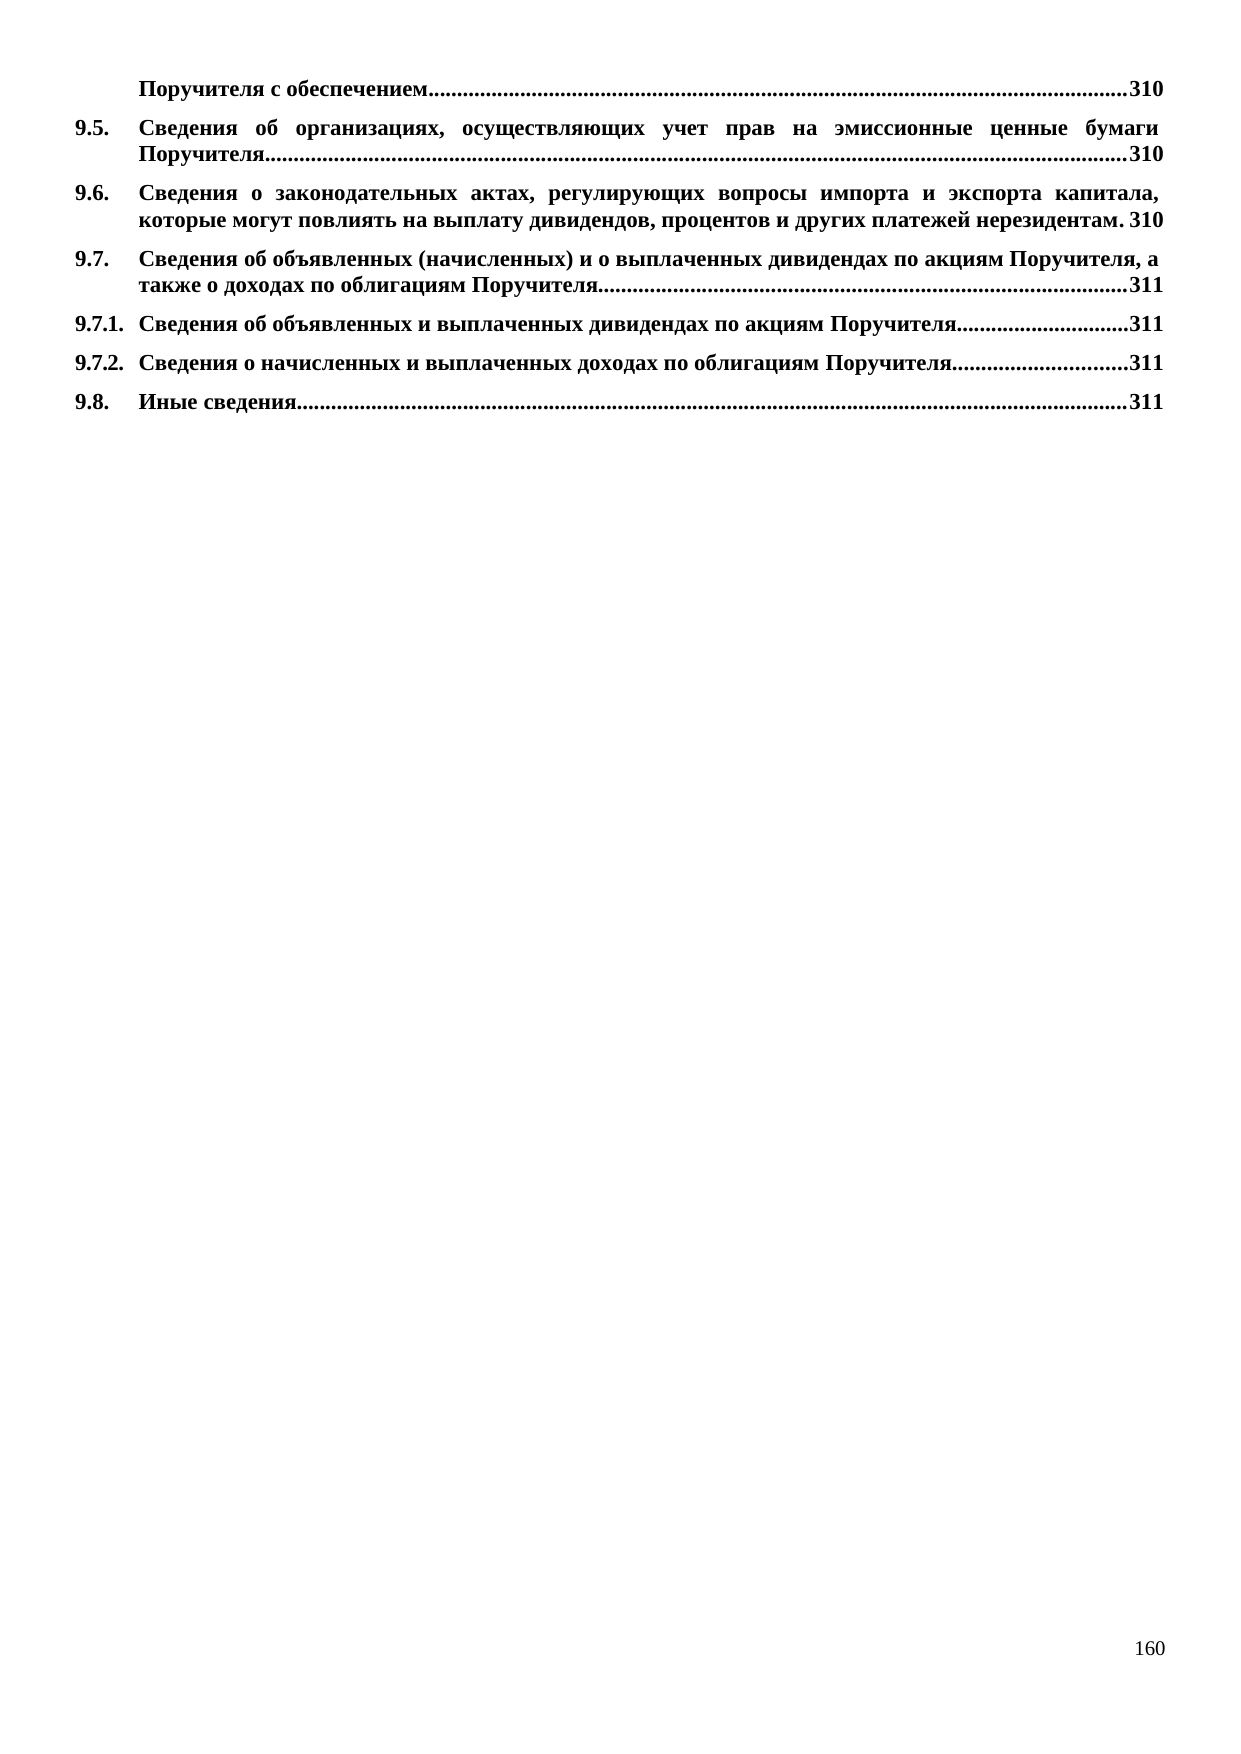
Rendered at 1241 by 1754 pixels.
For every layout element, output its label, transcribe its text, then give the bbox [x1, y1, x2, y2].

text 9.5. Сведения об организациях, осуществляющих учет прав на эмиссионные ценные бумаги Поручителя 310 [75, 114, 1160, 167]
text 9.8. Иные сведения 311 [75, 388, 1160, 414]
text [75, 75, 1160, 101]
text 9.7.1. Сведения об объявленных и выплаченных дивидендах по акциям Поручителя 311 [75, 310, 1160, 336]
text 9.7. Сведения об объявленных (начисленных) и о выплаченных дивидендах по акциям Поручителя, а также о доходах по облигациям Поручителя 311 [75, 244, 1160, 297]
text 9.7.2. Сведения о начисленных и выплаченных доходах по облигациям Поручителя 311 [75, 349, 1160, 375]
text 9.6. Сведения о законодательных актах, регулирующих вопросы импорта и экспорта капитала, которые могут повлиять на выплату дивидендов, процентов и других платежей нерезидентам 310 [75, 179, 1160, 232]
